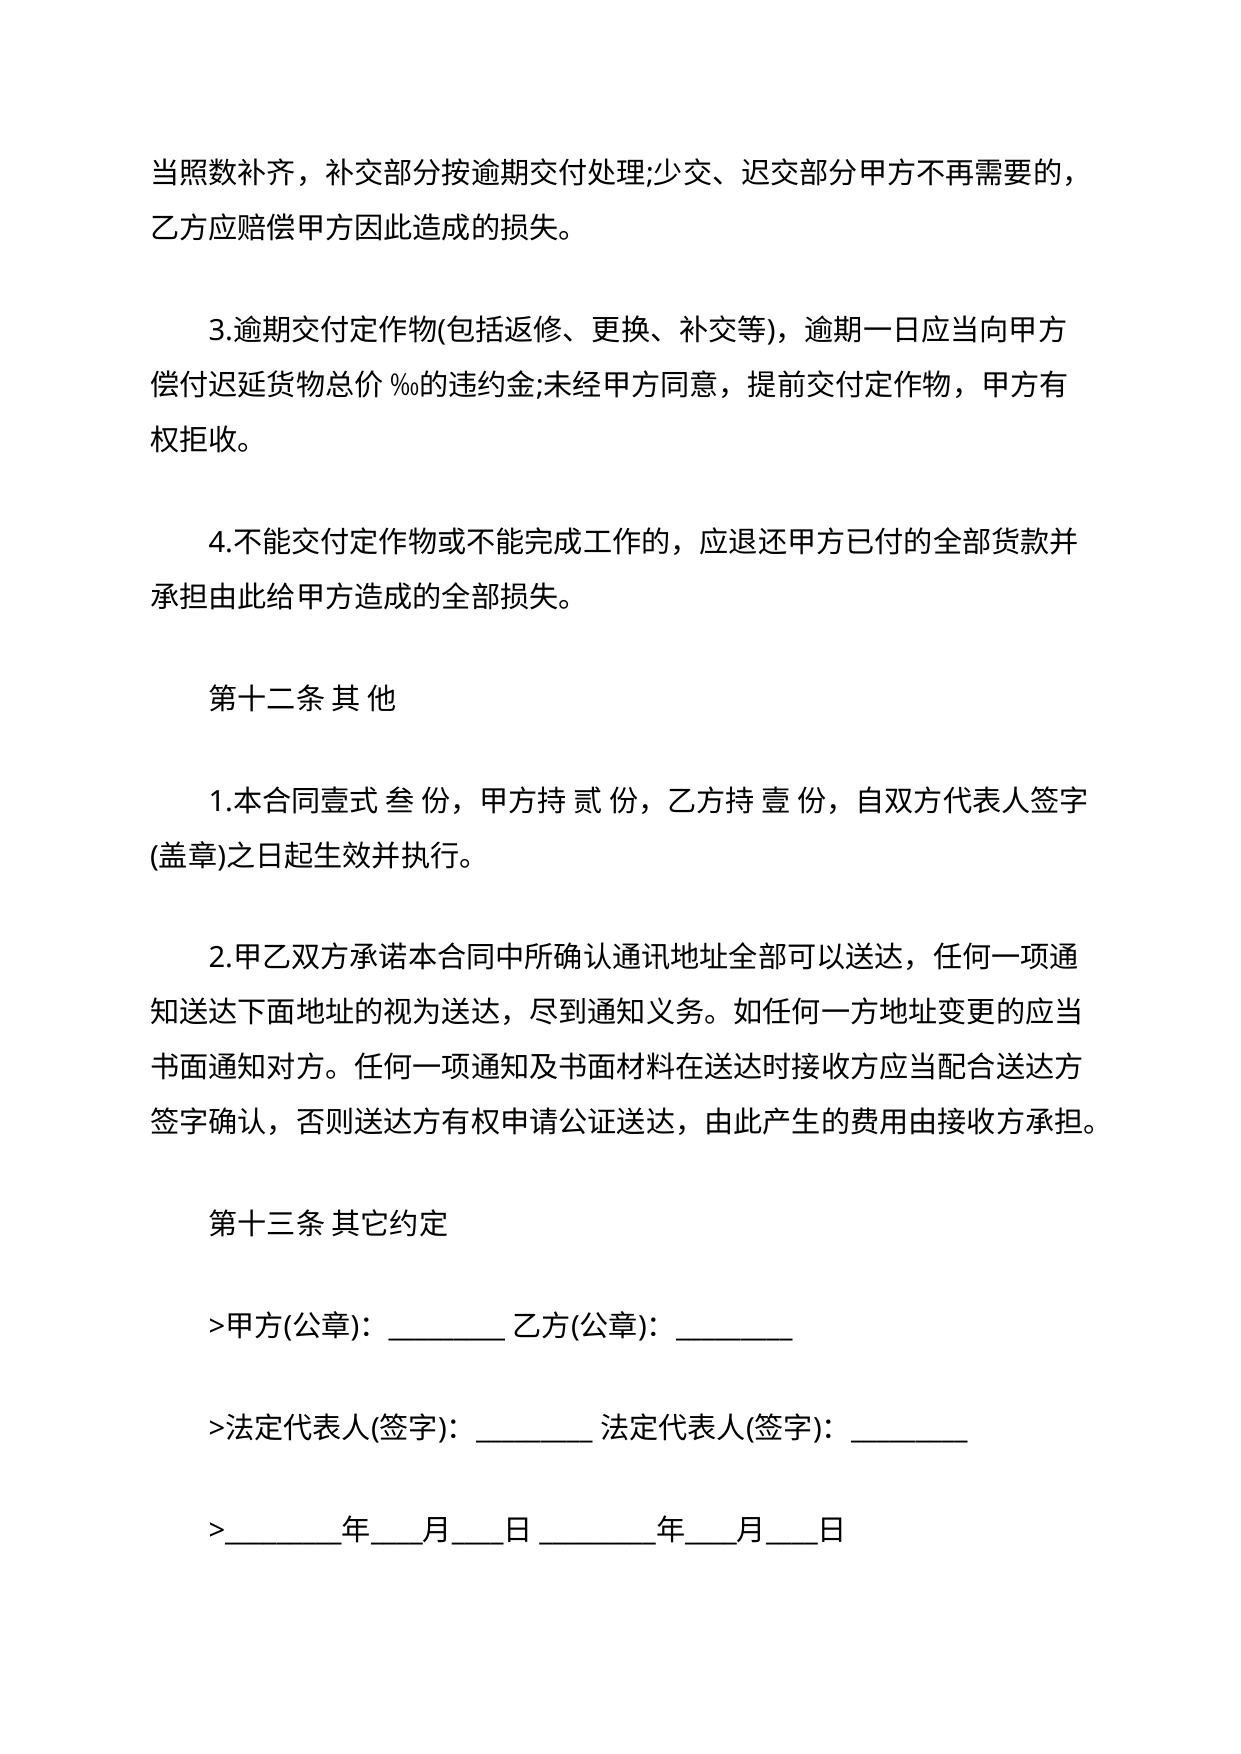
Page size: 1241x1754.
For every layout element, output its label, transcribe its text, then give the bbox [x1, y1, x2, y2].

text >_________年____月____日 _________年____月____日 [150, 1506, 1090, 1549]
text >法定代表人(签字)：_________ 法定代表人(签字)：_________ [150, 1404, 1090, 1447]
text 3.逾期交付定作物(包括返修、更换、补交等)，逾期一日应当向甲方偿付迟延货物总价 ‰的违约金;未经甲方同意，提前交付定作物，甲方有权拒收。 [150, 307, 1090, 459]
text 第十二条 其 他 [150, 675, 1090, 718]
text 2.甲乙双方承诺本合同中所确认通讯地址全部可以送达，任何一项通知送达下面地址的视为送达，尽到通知义务。如任何一方地址变更的应当书面通知对方。任何一项通知及书面材料在送达时接收方应当配合送达方签字确认，否则送达方有权申请公证送达，由此产生的费用由接收方承担。 [150, 934, 1090, 1141]
text 1.本合同壹式 叁 份，甲方持 贰 份，乙方持 壹 份，自双方代表人签字(盖章)之日起生效并执行。 [150, 777, 1090, 874]
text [150, 150, 1090, 247]
text >甲方(公章)：_________ 乙方(公章)：_________ [150, 1302, 1090, 1345]
text 4.不能交付定作物或不能完成工作的，应退还甲方已付的全部货款并承担由此给甲方造成的全部损失。 [150, 518, 1090, 616]
text 第十三条 其它约定 [150, 1201, 1090, 1243]
